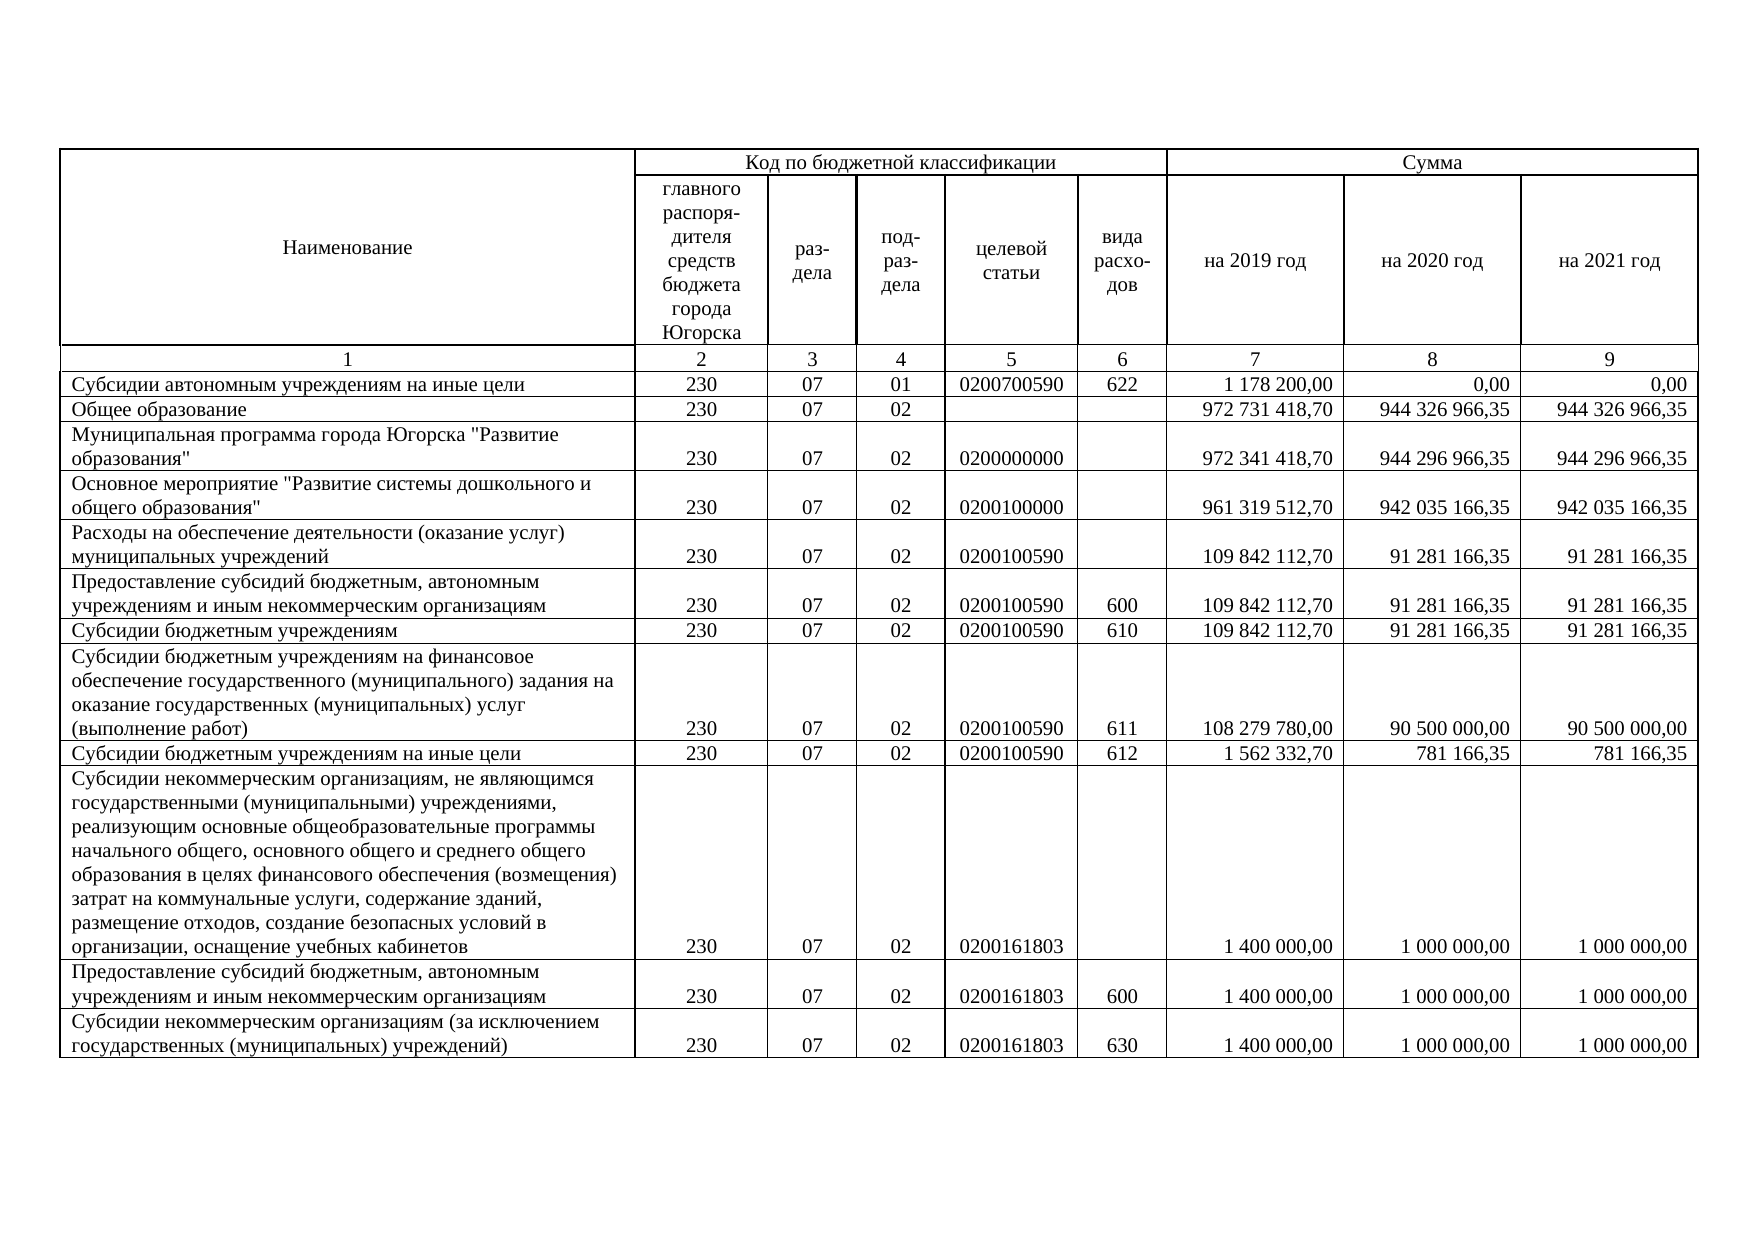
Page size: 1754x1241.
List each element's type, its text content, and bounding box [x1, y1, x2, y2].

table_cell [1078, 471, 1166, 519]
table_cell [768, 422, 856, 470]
table_cell 4 [857, 345, 944, 371]
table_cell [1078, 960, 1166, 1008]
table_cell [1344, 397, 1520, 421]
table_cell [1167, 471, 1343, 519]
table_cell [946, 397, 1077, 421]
table_header Сумма [1168, 150, 1697, 174]
table_cell 7 [1167, 345, 1343, 371]
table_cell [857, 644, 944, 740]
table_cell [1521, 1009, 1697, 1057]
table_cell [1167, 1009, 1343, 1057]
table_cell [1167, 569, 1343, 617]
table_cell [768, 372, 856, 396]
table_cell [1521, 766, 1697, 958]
table_cell целевой статьи [946, 176, 1077, 344]
table_cell на 2021 год [1522, 176, 1697, 344]
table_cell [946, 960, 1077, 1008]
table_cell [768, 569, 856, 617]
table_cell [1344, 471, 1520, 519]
table_cell 6 [1078, 345, 1166, 371]
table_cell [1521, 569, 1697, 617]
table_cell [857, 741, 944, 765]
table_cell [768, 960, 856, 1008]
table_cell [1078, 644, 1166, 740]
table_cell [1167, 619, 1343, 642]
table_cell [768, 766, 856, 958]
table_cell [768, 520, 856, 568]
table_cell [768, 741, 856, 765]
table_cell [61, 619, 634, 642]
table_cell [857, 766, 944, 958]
table_cell 5 [946, 345, 1077, 371]
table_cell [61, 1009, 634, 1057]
table_cell 1 [61, 345, 634, 371]
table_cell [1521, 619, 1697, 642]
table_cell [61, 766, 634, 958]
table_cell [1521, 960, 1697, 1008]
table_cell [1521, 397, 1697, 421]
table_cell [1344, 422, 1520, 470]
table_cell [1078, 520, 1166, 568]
table_cell 3 [768, 345, 856, 371]
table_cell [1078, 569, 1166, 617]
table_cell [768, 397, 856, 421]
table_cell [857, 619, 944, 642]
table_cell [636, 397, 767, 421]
table_cell под-раз-дела [858, 176, 944, 344]
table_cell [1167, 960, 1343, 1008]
table_cell главного распоря-дителя средств бюджета города Югорска [636, 176, 767, 344]
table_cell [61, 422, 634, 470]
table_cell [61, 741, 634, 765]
table_cell 9 [1521, 345, 1698, 371]
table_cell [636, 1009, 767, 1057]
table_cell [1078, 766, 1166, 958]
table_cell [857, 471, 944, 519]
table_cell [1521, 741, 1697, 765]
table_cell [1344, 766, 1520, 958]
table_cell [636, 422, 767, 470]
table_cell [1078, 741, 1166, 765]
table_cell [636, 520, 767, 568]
table_cell раз-дела [769, 176, 855, 344]
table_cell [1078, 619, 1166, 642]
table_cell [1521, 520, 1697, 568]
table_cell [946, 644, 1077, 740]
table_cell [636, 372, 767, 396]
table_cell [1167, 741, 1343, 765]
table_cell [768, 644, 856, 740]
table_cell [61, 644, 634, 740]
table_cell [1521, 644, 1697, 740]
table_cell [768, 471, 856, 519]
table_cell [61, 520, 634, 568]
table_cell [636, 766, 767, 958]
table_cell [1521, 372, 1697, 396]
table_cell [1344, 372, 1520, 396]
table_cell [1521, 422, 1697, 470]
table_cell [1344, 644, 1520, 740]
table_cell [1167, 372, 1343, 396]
table_cell 8 [1344, 345, 1520, 371]
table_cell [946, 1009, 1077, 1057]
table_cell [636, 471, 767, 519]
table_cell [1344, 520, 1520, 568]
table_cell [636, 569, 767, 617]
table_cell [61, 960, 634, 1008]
table_cell 2 [636, 345, 767, 371]
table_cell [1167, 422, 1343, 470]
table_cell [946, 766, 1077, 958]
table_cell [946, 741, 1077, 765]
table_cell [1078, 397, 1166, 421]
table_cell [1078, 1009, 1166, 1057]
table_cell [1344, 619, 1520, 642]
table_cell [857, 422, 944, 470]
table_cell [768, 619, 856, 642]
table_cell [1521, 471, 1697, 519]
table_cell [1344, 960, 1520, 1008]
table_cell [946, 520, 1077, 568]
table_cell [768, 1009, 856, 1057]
table_cell на 2019 год [1168, 176, 1343, 344]
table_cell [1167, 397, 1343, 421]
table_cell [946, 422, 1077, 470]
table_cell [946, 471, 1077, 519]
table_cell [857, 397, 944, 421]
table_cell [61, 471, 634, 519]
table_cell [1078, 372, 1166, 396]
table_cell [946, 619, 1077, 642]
table_cell на 2020 год [1345, 176, 1520, 344]
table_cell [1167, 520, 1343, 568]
table_cell вида расхо-дов [1079, 176, 1166, 344]
table_header Код по бюджетной классификации [636, 150, 1166, 174]
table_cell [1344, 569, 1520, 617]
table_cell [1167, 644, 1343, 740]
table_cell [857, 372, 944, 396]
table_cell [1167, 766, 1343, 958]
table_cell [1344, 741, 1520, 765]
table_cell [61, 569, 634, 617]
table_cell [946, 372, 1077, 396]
table_header Наименование [61, 150, 634, 344]
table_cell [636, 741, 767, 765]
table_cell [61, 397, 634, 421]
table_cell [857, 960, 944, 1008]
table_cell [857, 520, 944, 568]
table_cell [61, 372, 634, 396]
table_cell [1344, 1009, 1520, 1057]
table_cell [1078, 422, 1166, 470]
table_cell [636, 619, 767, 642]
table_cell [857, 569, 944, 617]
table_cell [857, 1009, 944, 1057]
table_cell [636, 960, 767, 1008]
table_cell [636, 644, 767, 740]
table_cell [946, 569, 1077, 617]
